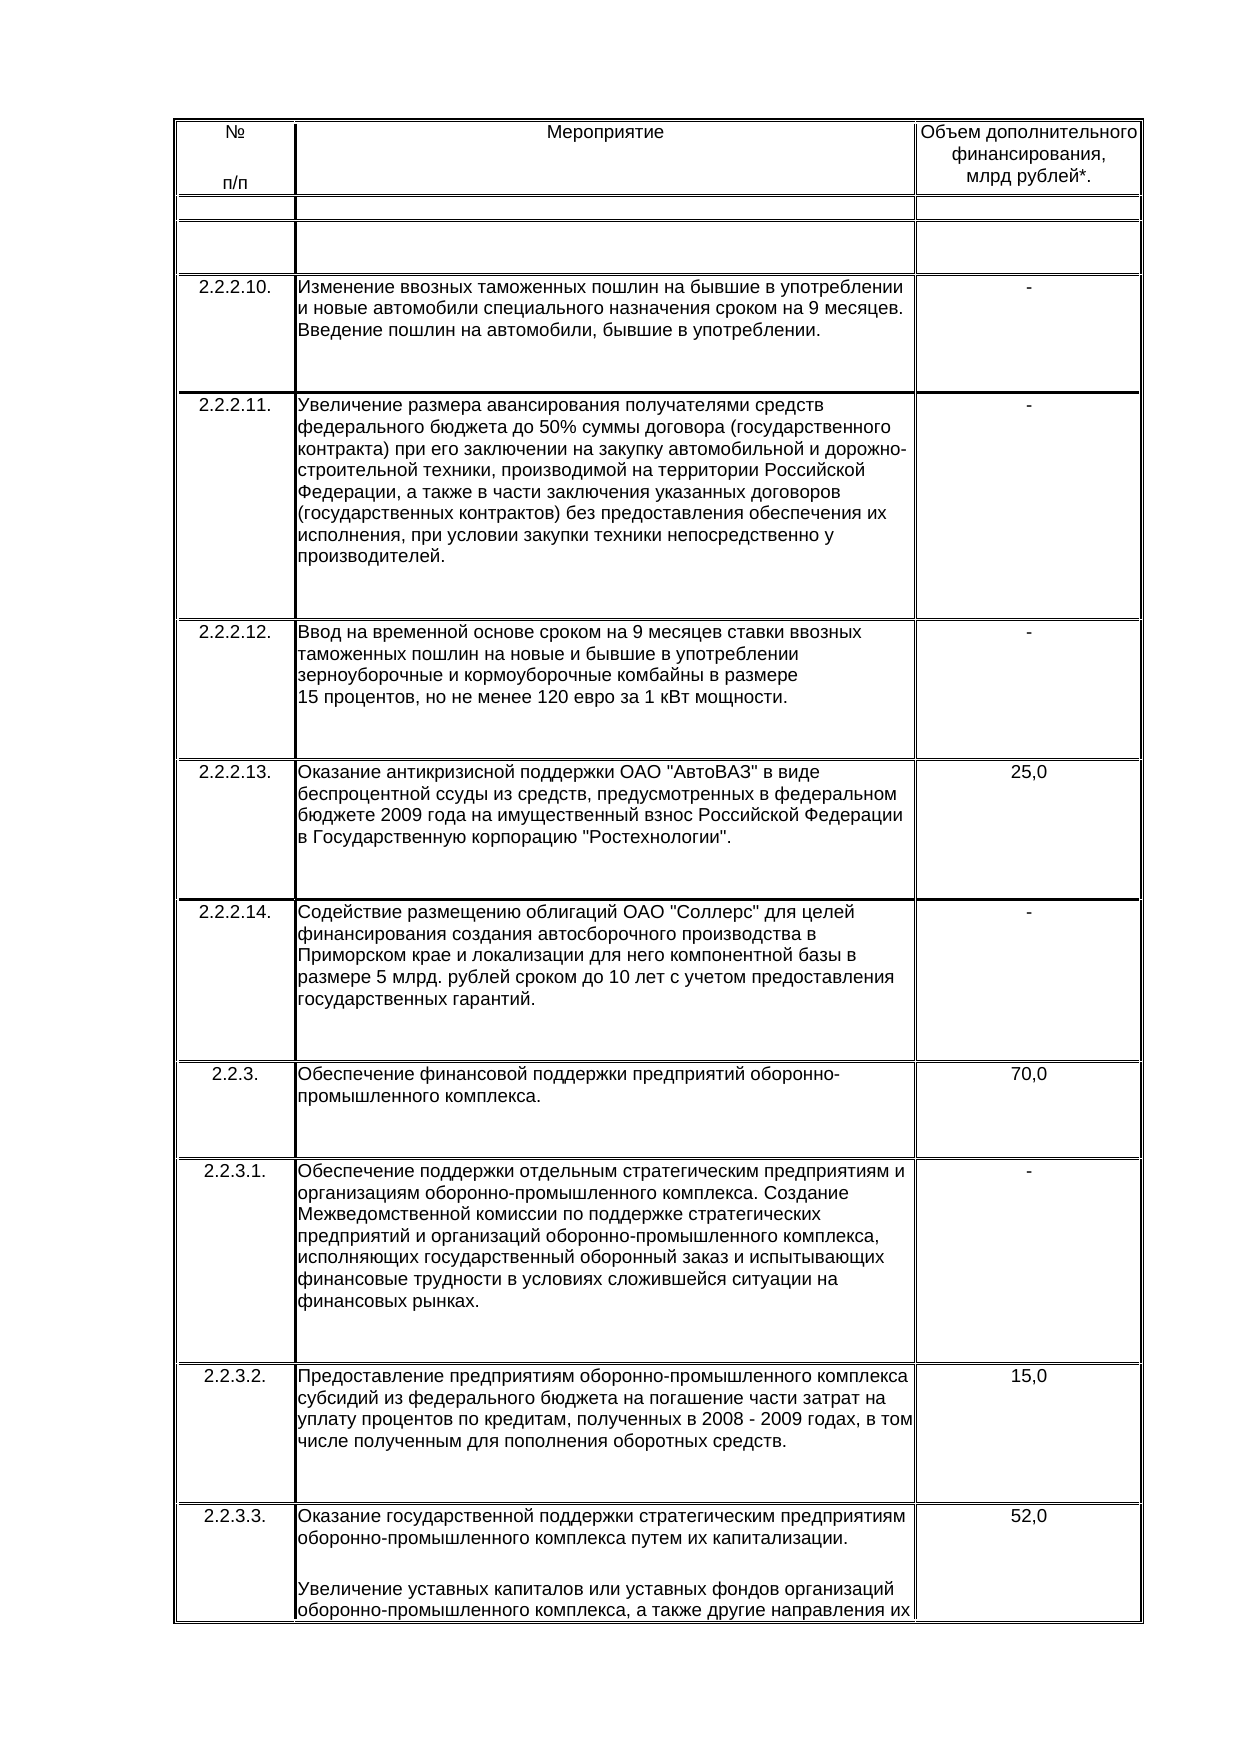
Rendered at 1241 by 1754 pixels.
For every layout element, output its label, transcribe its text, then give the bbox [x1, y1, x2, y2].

table_cell Обеспечение поддержки отдельным стратегическим предприятиям и организациям оборонно-промышленного комплекса. Создание Межведомственной комиссии по поддержке стратегических предприятий и организаций оборонно-промышленного комплекса, исполняющих государственный оборонный заказ и испытывающих финансовые трудности в условиях сложившейся ситуации на финансовых рынках. [297, 1160, 914, 1362]
table_header Мероприятие [295, 122, 916, 194]
table_cell 2.2.2.11. [177, 391, 294, 617]
table_cell - [917, 898, 1142, 1060]
table_cell 2.2.3. [175, 1060, 295, 1157]
table_cell - [917, 618, 1141, 758]
table_cell - [916, 1157, 1142, 1362]
table_header № п/п [177, 120, 295, 194]
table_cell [295, 1505, 916, 1621]
table_cell 2.2.2.10. [177, 273, 294, 391]
table_cell 25,0 [916, 758, 1142, 898]
table_cell Оказание антикризисной поддержки ОАО "АвтоВАЗ" в виде беспроцентной ссуды из средств, предусмотренных в федеральном бюджете 2009 года на имущественный взнос Российской Федерации в Государственную корпорацию "Ростехнологии". [297, 761, 914, 898]
table_cell 2.2.2.12. [177, 618, 294, 758]
table_cell [297, 197, 914, 218]
table_cell 15,0 [916, 1362, 1142, 1502]
table_cell Предоставление предприятиям оборонно-промышленного комплекса субсидий из федерального бюджета на погашение части затрат на уплату процентов по кредитам, полученных в 2008 - 2009 годах, в том числе полученным для пополнения оборотных средств. [297, 1365, 914, 1502]
table_cell 52,0 [916, 1502, 1142, 1621]
table_cell Содействие размещению облигаций ОАО "Соллерс" для целей финансирования создания автосборочного производства в Приморском крае и локализации для него компонентной базы в размере 5 млрд. рублей сроком до 10 лет с учетом предоставления государственных гарантий. [297, 901, 914, 1060]
table_cell - [917, 391, 1140, 617]
table_cell 2.2.2.13. [175, 758, 295, 898]
table_cell [175, 194, 295, 218]
table_cell [916, 194, 1142, 218]
table_cell 2.2.2.9. [177, 219, 294, 272]
table_cell 2.2.3.1. [175, 1157, 295, 1362]
table_cell - [917, 219, 1141, 272]
table_cell Изменение ввозных таможенных пошлин на бывшие в употреблении и новые автомобили специального назначения сроком на 9 месяцев. Введение пошлин на автомобили, бывшие в употреблении. [297, 276, 914, 391]
table_cell Увеличение размера авансирования получателями средств федерального бюджета до 50% суммы договора (государственного контракта) при его заключении на закупку автомобильной и дорожно-строительной техники, производимой на территории Российской Федерации, а также в части заключения указанных договоров (государственных контрактов) без предоставления обеспечения их исполнения, при условии закупки техники непосредственно у производителей. [297, 394, 914, 617]
table_cell 2.2.3.3. [175, 1502, 295, 1621]
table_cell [297, 222, 914, 272]
table_cell 2.2.3.2. [175, 1362, 295, 1502]
table_header Объем дополнительного финансирования, млрд рублей*. [916, 122, 1140, 194]
table_cell Ввод на временной основе сроком на 9 месяцев ставки ввозных таможенных пошлин на новые и бывшие в употреблении зерноуборочные и кормоуборочные комбайны в размере 15 процентов, но не менее 120 евро за 1 кВт мощности. [297, 621, 914, 758]
table_cell Обеспечение финансовой поддержки предприятий оборонно-промышленного комплекса. [297, 1063, 914, 1157]
table_cell 70,0 [916, 1060, 1142, 1157]
table_cell - [917, 273, 1141, 391]
table_cell 2.2.2.14. [175, 898, 294, 1060]
